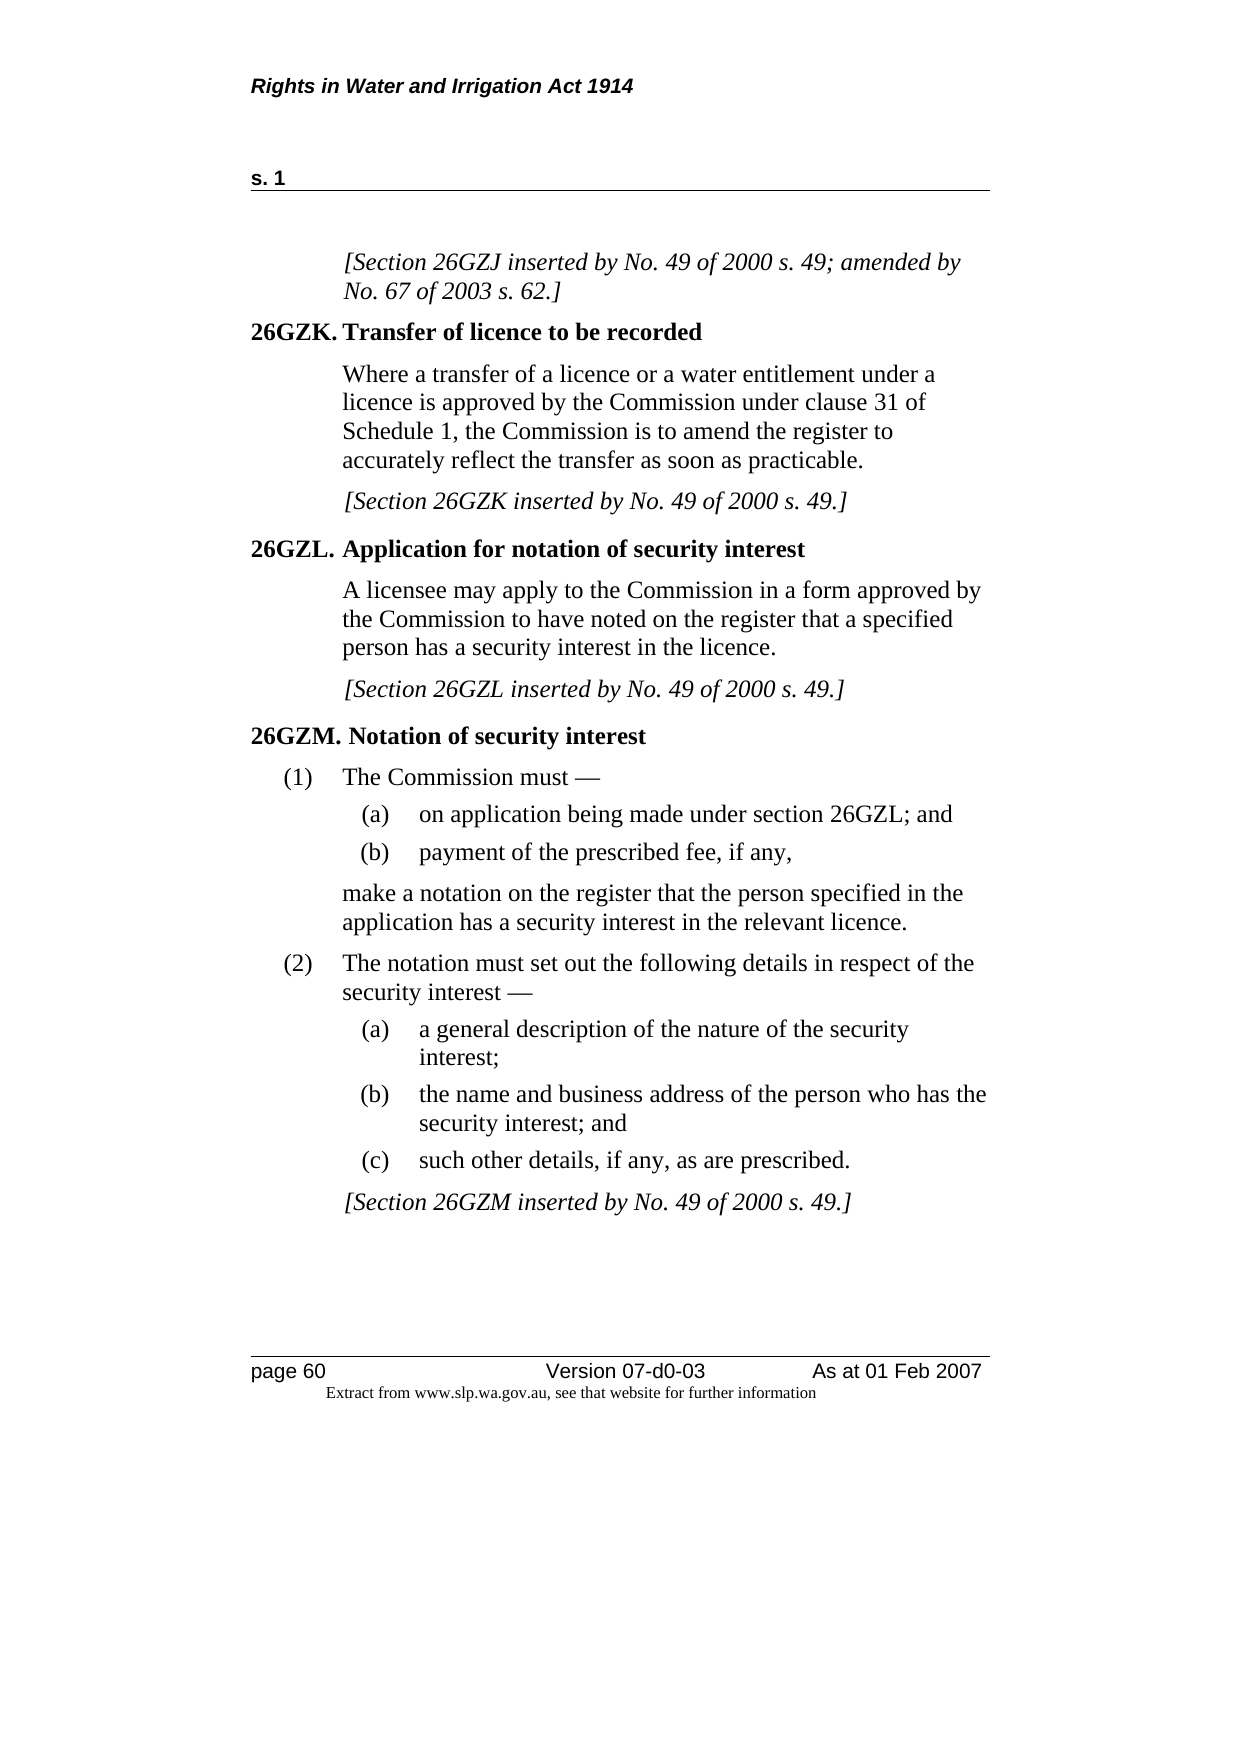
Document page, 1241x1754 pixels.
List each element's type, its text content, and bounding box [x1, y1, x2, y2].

text [Section 26GZK inserted by No. 49 of 2000 s. 49.] [251, 486, 990, 515]
text (1) The Commission must — [251, 762, 990, 791]
subtitle 26GZM. Notation of security interest [251, 721, 990, 750]
text [Section 26GZL inserted by No. 49 of 2000 s. 49.] [251, 674, 990, 702]
subtitle 26GZL. Application for notation of security interest [251, 534, 990, 562]
text (c) such other details, if any, as are prescribed. [251, 1145, 990, 1174]
text (b) the name and business address of the person who has the security interest; and [251, 1079, 990, 1137]
text (2) The notation must set out the following details in respect of the security interest — [251, 948, 990, 1005]
text Where a transfer of a licence or a water entitlement under a licence is approved by the Commission under clause 31 of Schedule 1, the Commission is to amend the register to accurately reflect the transfer as soon as practicable. [251, 359, 990, 474]
subtitle 26GZK. Transfer of licence to be recorded [251, 317, 990, 346]
text (a) on application being made under section 26GZL; and [251, 799, 990, 828]
text [Section 26GZJ inserted by No. 49 of 2000 s. 49; amended by No. 67 of 2003 s. 62.] [251, 247, 990, 305]
text A licensee may apply to the Commission in a form approved by the Commission to have noted on the register that a specified person has a security interest in the licence. [251, 575, 990, 661]
text (b) payment of the prescribed fee, if any, [251, 837, 990, 865]
text (a) a general description of the nature of the security interest; [251, 1014, 990, 1071]
text [Section 26GZM inserted by No. 49 of 2000 s. 49.] [251, 1187, 990, 1215]
text make a notation on the register that the person specified in the application has a security interest in the relevant licence. [251, 878, 990, 935]
